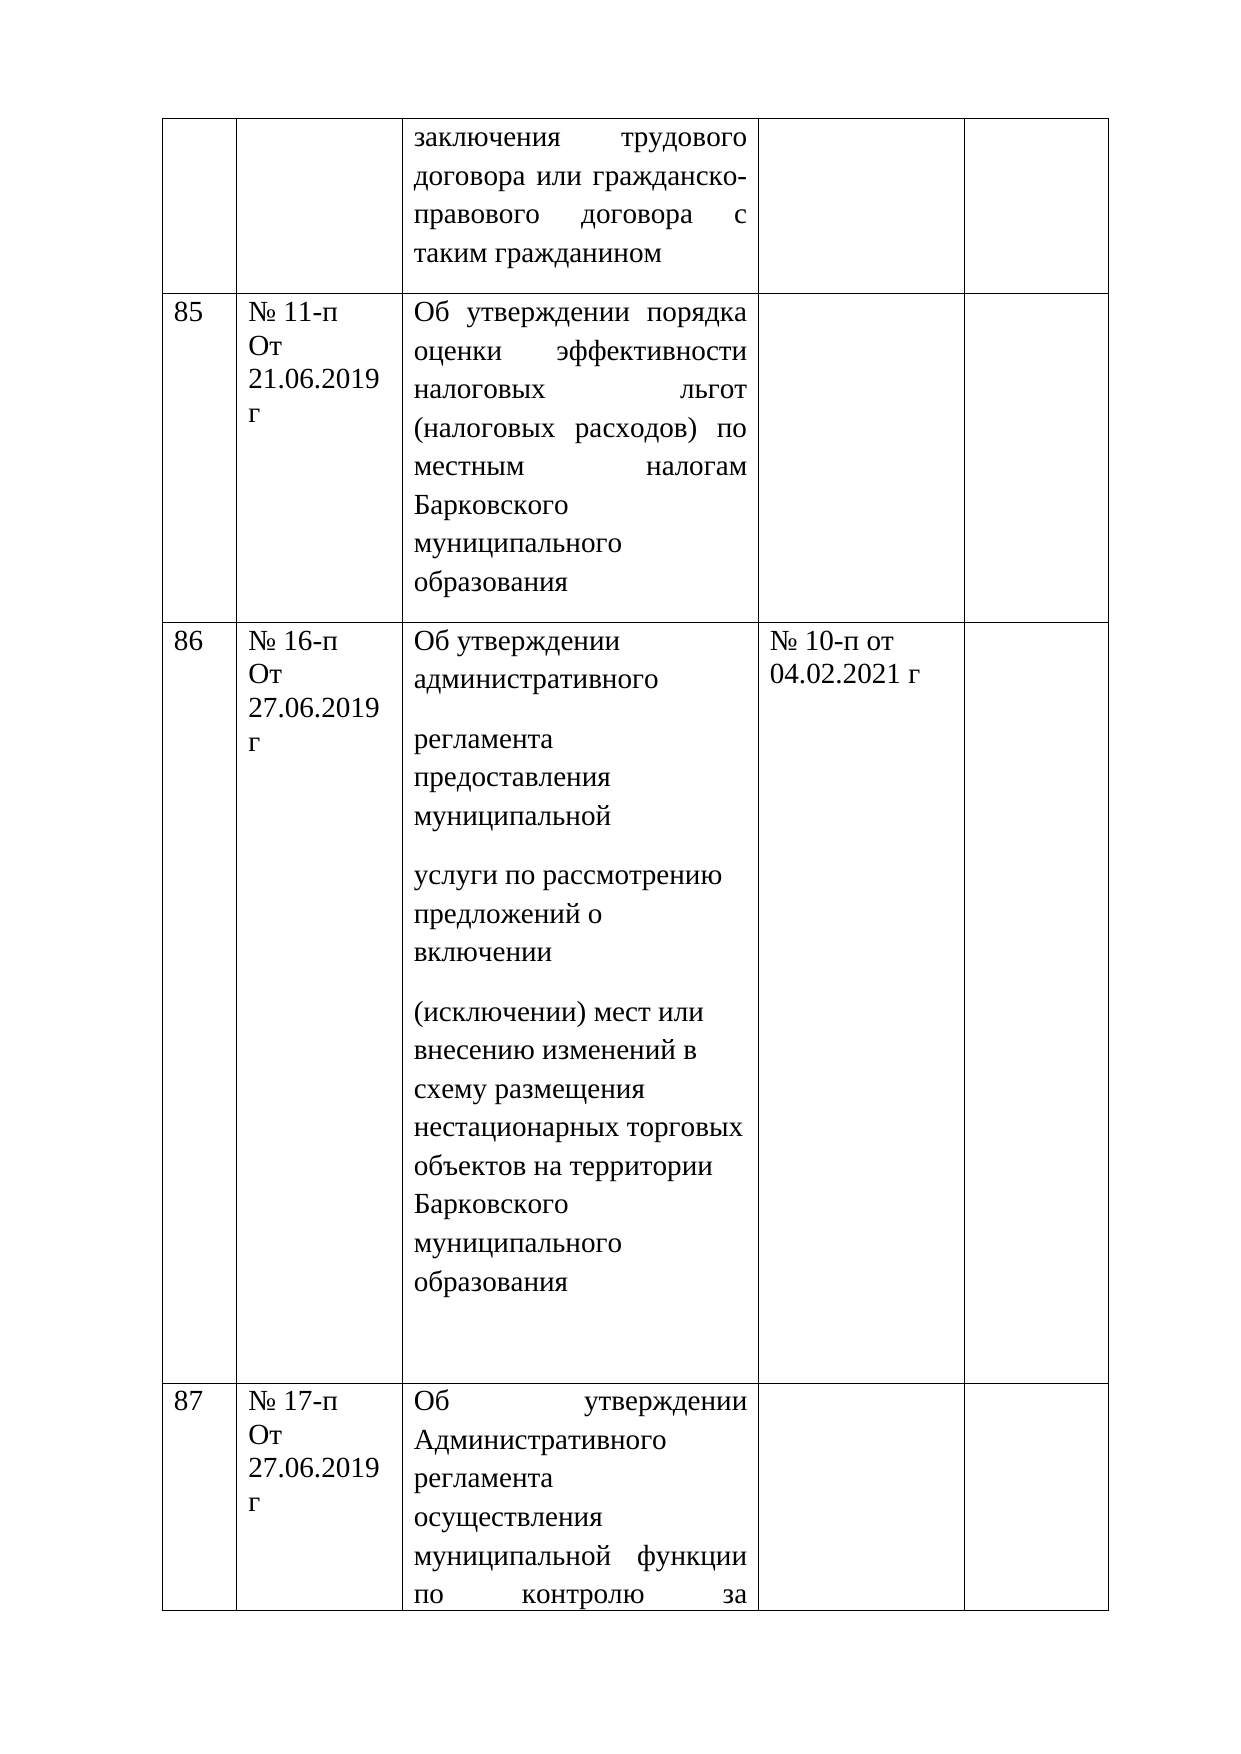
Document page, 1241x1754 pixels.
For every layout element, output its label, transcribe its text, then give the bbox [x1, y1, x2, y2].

table_cell 87 [163, 1384, 236, 1610]
table_cell № 10-п от 04.02.2021 г [759, 623, 964, 1382]
table_cell [965, 623, 1108, 1382]
table_cell № 16-п От 27.06.2019 г [237, 623, 402, 1382]
table_cell Об утверждении порядка оценки эффективности налоговых льгот (налоговых расходов) по местным налогам Барковского муниципального образования [403, 294, 758, 622]
table_cell [965, 1384, 1108, 1610]
table_cell [759, 294, 964, 622]
table_cell № 11-п От 21.06.2019 г [237, 294, 402, 622]
table_cell 86 [163, 623, 236, 1382]
table_cell [759, 1384, 964, 1610]
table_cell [403, 119, 758, 293]
table_cell 85 [163, 294, 236, 622]
table_cell [759, 119, 964, 293]
table_cell Об утверждении административного регламента предоставления муниципальной услуги по рассмотрению предложений о включении (исключении) мест или внесению изменений в схему размещения нестационарных торговых объектов на территории Барковского муниципального образования [403, 623, 758, 1382]
table_cell 84 [163, 119, 236, 293]
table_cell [237, 119, 402, 293]
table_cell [403, 1384, 758, 1610]
table_cell [965, 294, 1108, 622]
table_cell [237, 1384, 402, 1610]
table_cell [965, 119, 1108, 293]
